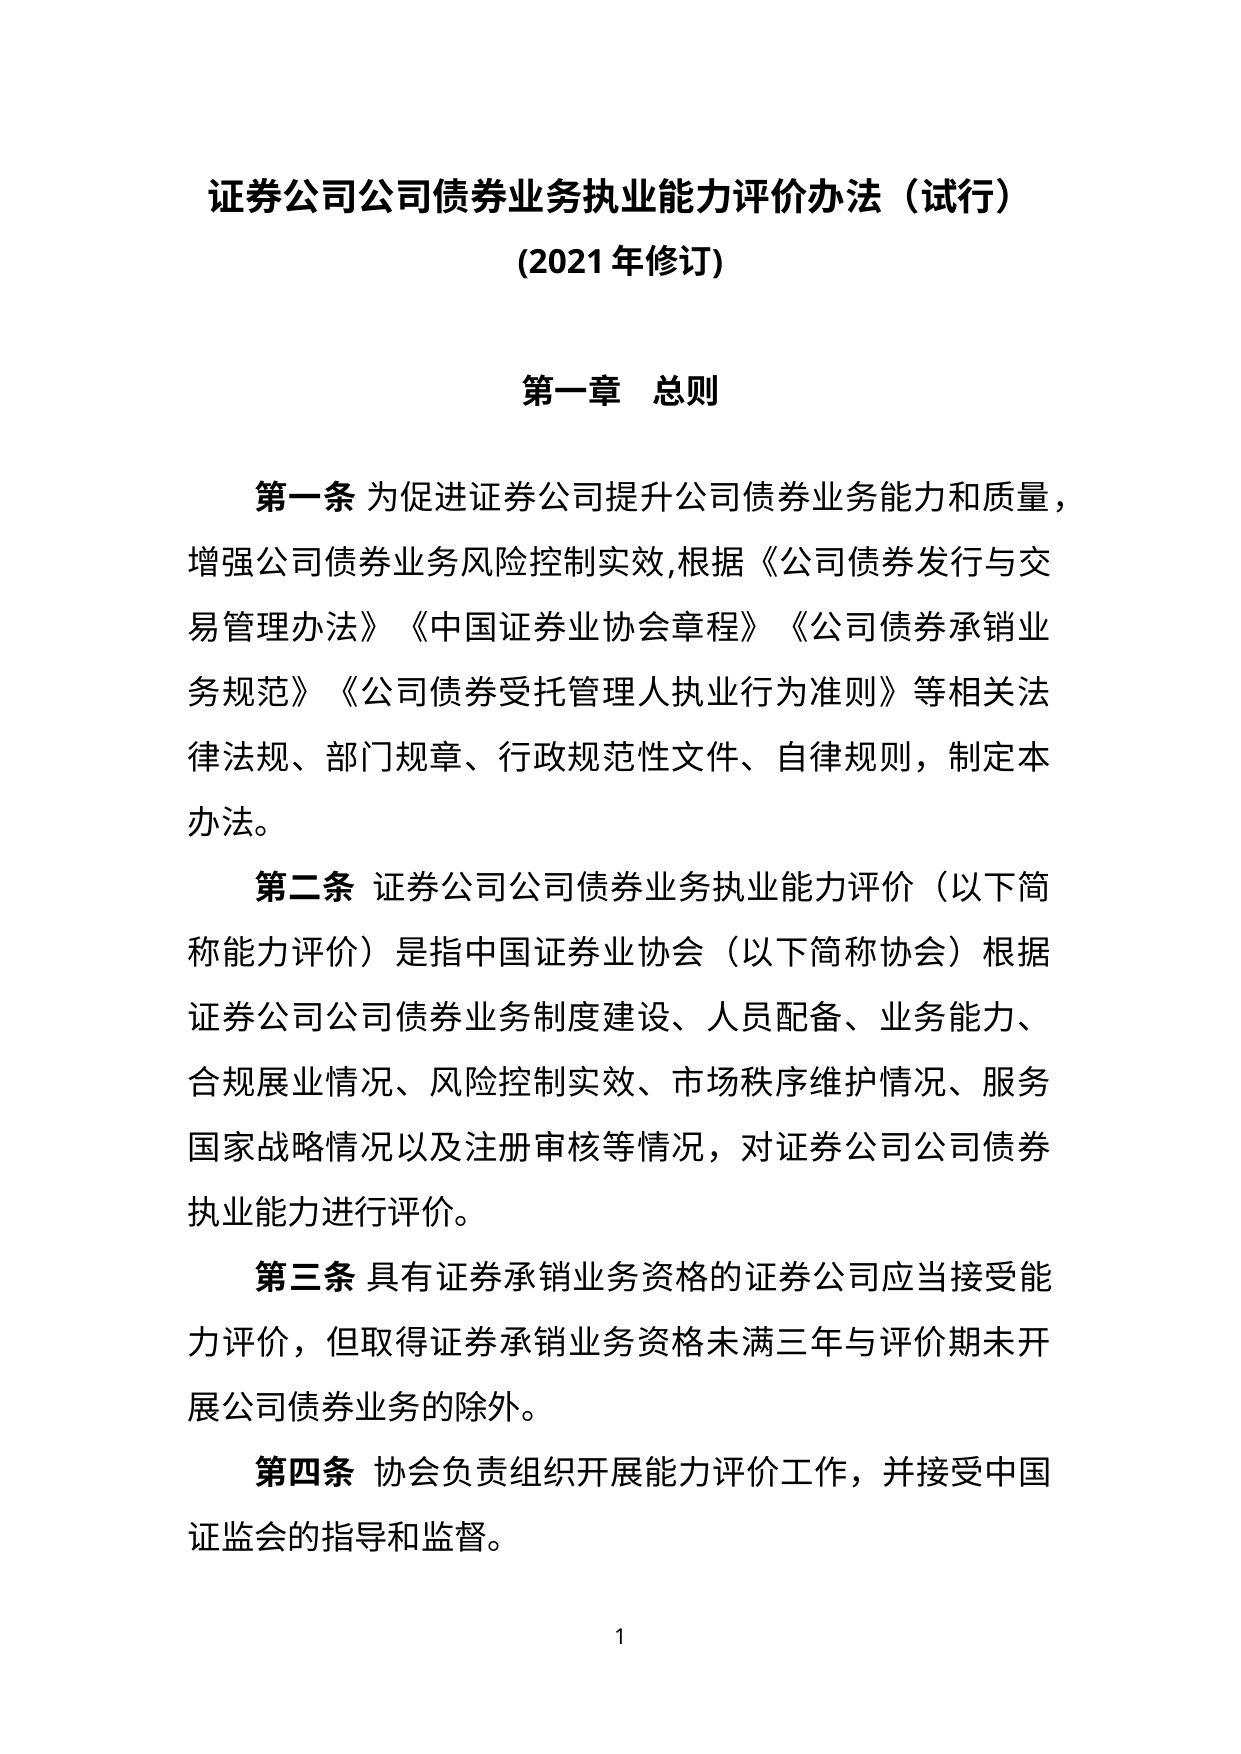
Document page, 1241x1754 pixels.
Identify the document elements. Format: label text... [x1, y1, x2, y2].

text 第二条 证券公司公司债券业务执业能力评价（以下简称能力评价）是指中国证券业协会（以下简称协会）根据证券公司公司债券业务制度建设、人员配备、业务能力、合规展业情况、风险控制实效、市场秩序维护情况、服务国家战略情况以及注册审核等情况，对证券公司公司债券执业能力进行评价。 [187, 852, 1053, 1242]
text (2021年修订) [187, 227, 1053, 292]
text 证券公司公司债券业务执业能力评价办法（试行） [187, 162, 1053, 227]
text 第一条 为促进证券公司提升公司债券业务能力和质量，增强公司债券业务风险控制实效,根据《公司债券发行与交易管理办法》《中国证券业协会章程》《公司债券承销业务规范》《公司债券受托管理人执业行为准则》等相关法律法规、部门规章、行政规范性文件、自律规则，制定本办法。 [187, 462, 1053, 852]
text 第四条 协会负责组织开展能力评价工作，并接受中国证监会的指导和监督。 [187, 1437, 1053, 1567]
text 第三条 具有证券承销业务资格的证券公司应当接受能力评价，但取得证券承销业务资格未满三年与评价期未开展公司债券业务的除外。 [187, 1242, 1053, 1437]
list 总则 [187, 357, 1053, 422]
